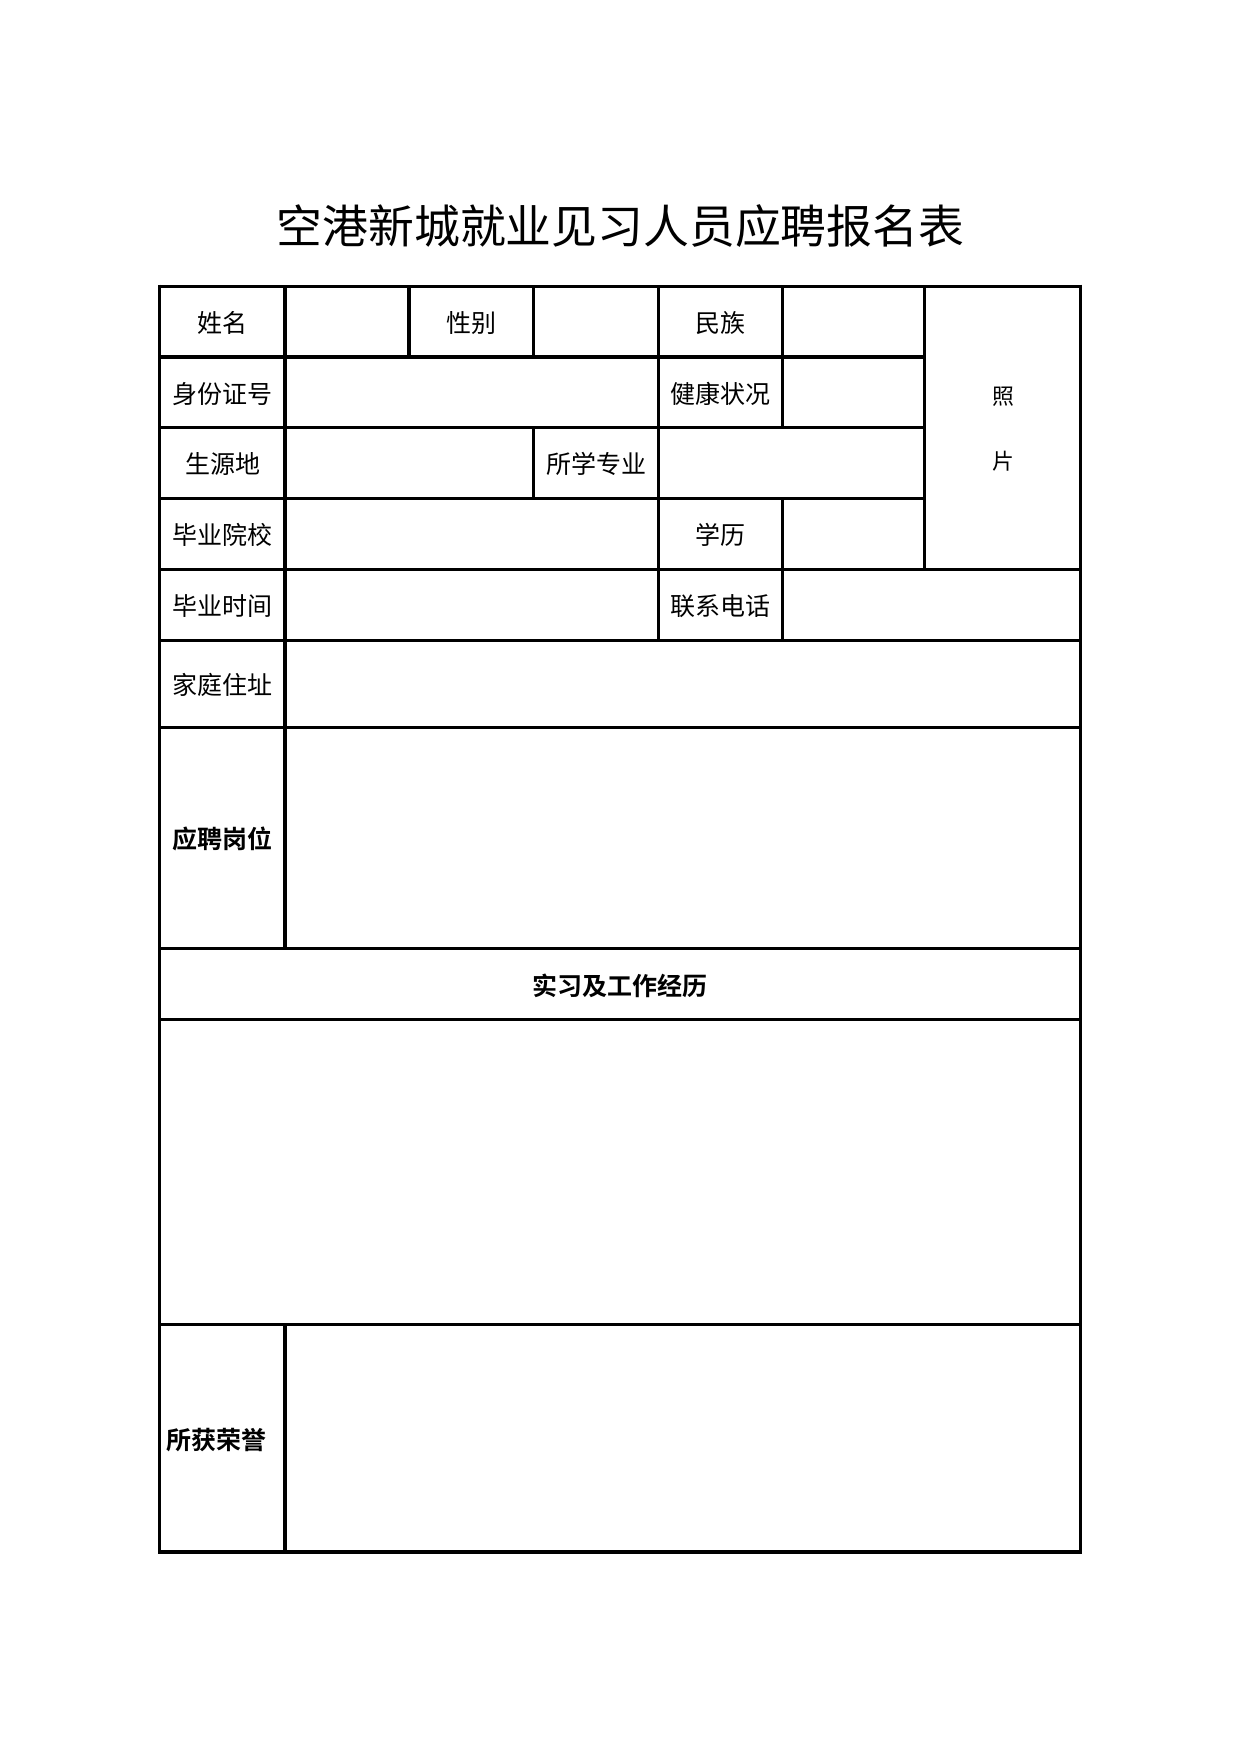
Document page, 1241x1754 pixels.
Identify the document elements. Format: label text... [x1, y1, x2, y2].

table_cell [287, 500, 657, 568]
table_cell [784, 359, 923, 426]
table_cell 应聘岗位 [161, 729, 283, 947]
table_cell 联系电话 [660, 571, 781, 639]
table_header [535, 288, 657, 355]
table_cell 毕业院校 [161, 500, 283, 568]
table_header 姓名 [161, 288, 283, 355]
table_cell 健康状况 [660, 359, 781, 426]
table_cell [287, 729, 1079, 947]
table_cell [287, 429, 532, 497]
table_cell [784, 571, 1079, 639]
table_cell 身份证号 [161, 359, 283, 426]
table_cell [660, 429, 923, 497]
table_cell [287, 571, 657, 639]
table_cell 学历 [660, 500, 781, 568]
table_cell 实习及工作经历 [161, 950, 1079, 1018]
table_cell [784, 500, 923, 568]
table_cell 所学专业 [535, 429, 657, 497]
table_cell [287, 642, 1079, 726]
table_cell [287, 1326, 1079, 1550]
table_cell 毕业时间 [161, 571, 283, 639]
table_cell 家庭住址 [161, 642, 283, 726]
table_header [287, 288, 407, 355]
table_cell [287, 359, 657, 426]
table_cell [161, 1021, 1079, 1323]
table_header 性别 [411, 288, 532, 355]
table_cell 所获荣誉 [161, 1326, 283, 1550]
table_header 照 片 [926, 288, 1079, 568]
table_header 民族 [660, 288, 781, 355]
text 空港新城就业见习人员应聘报名表 [187, 174, 1053, 272]
table_cell 生源地 [161, 429, 283, 497]
table_header [784, 288, 923, 355]
